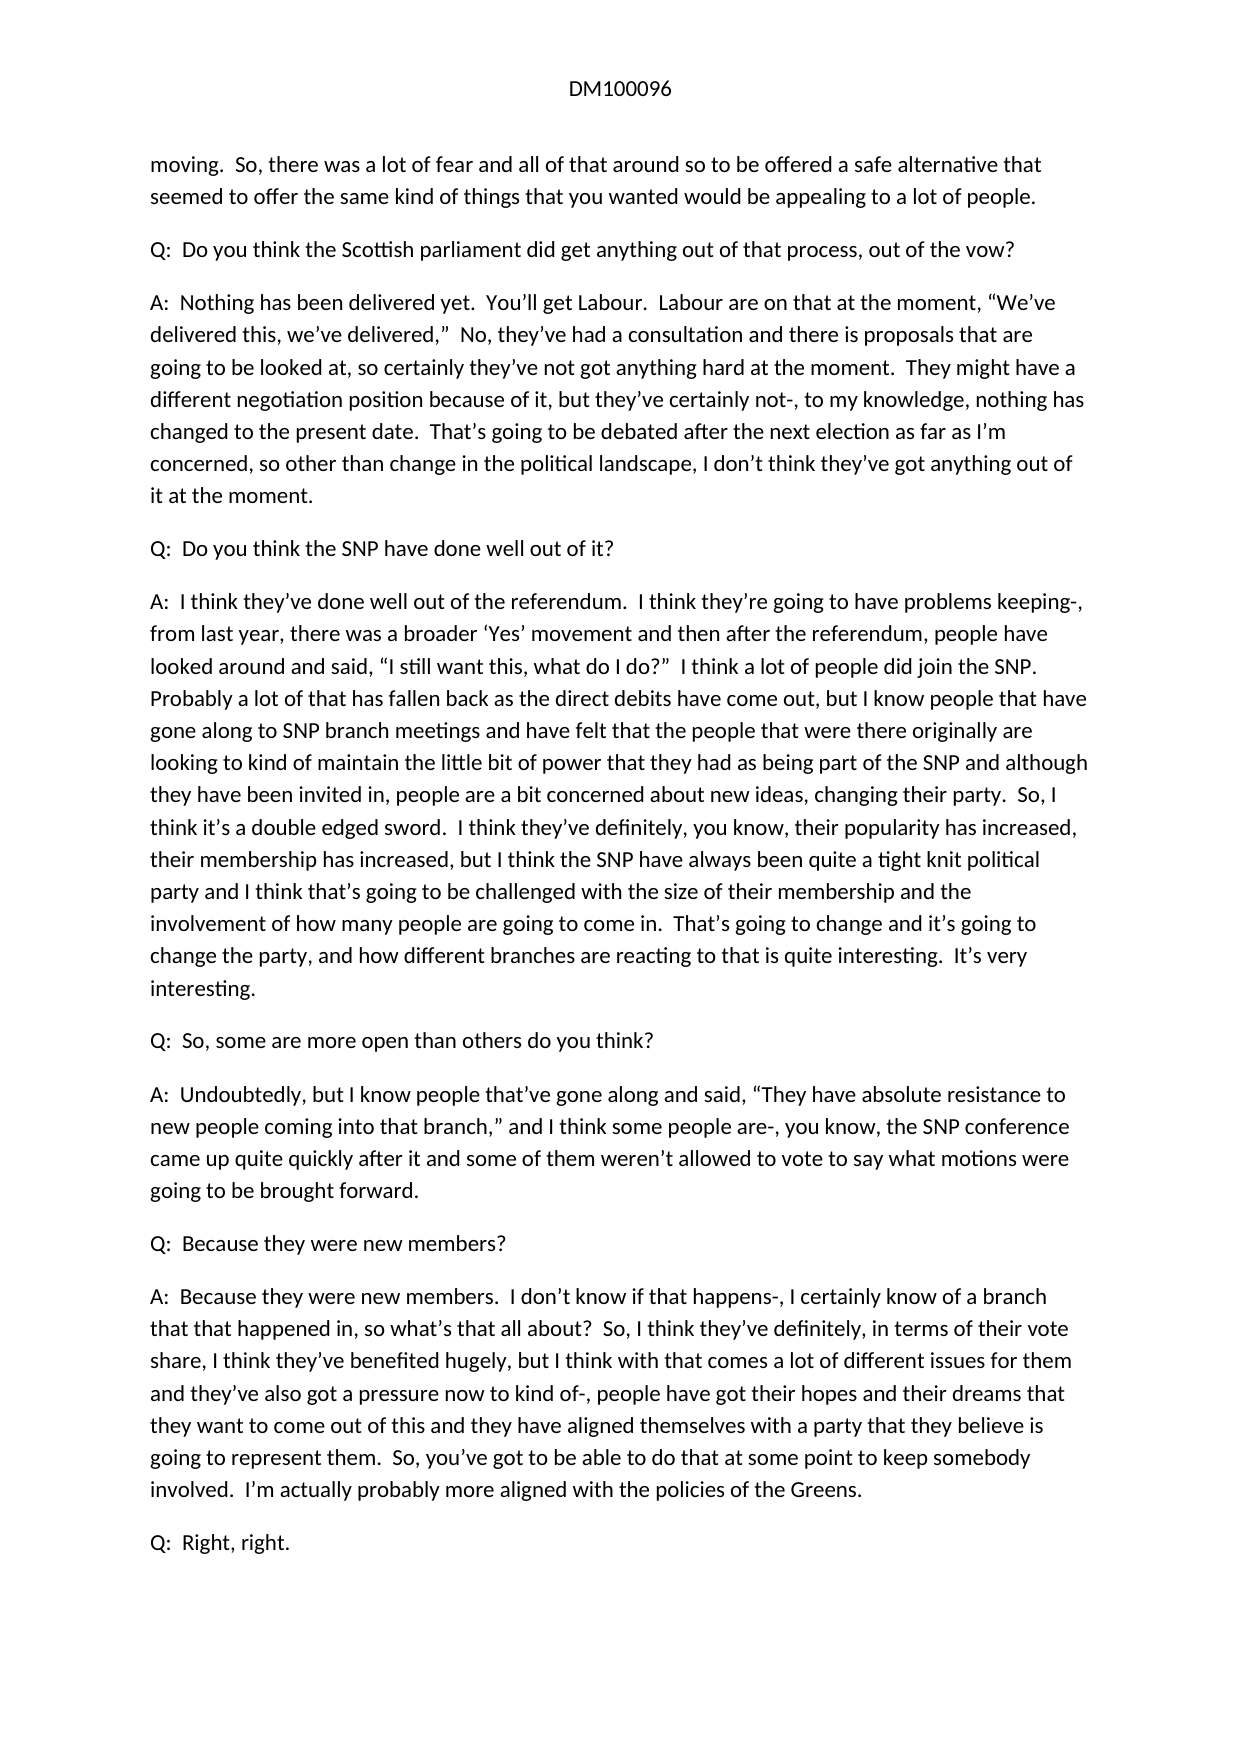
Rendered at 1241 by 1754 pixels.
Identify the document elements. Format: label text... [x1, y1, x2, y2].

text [150, 150, 1090, 210]
text Q: Right, right. [150, 1528, 1090, 1556]
text A: Undoubtedly, but I know people that’ve gone along and said, “They have absolute resistance to new people coming into that branch,” and I think some people are-, you know, the SNP conference came up quite quickly after it and some of them weren’t allowed to vote to say what motions were going to be brought forward. [150, 1080, 1090, 1204]
text A: Because they were new members. I don’t know if that happens-, I certainly know of a branch that that happened in, so what’s that all about? So, I think they’ve definitely, in terms of their vote share, I think they’ve benefited hugely, but I think with that comes a lot of different issues for them and they’ve also got a pressure now to kind of-, people have got their hopes and their dreams that they want to come out of this and they have aligned themselves with a party that they believe is going to represent them. So, you’ve got to be able to do that at some point to keep somebody involved. I’m actually probably more aligned with the policies of the Greens. [150, 1282, 1090, 1503]
text A: I think they’ve done well out of the referendum. I think they’re going to have problems keeping-, from last year, there was a broader ‘Yes’ movement and then after the referendum, people have looked around and said, “I still want this, what do I do?” I think a lot of people did join the SNP. Probably a lot of that has fallen back as the direct debits have come out, but I know people that have gone along to SNP branch meetings and have felt that the people that were there originally are looking to kind of maintain the little bit of power that they had as being part of the SNP and although they have been invited in, people are a bit concerned about new ideas, changing their party. So, I think it’s a double edged sword. I think they’ve definitely, you know, their popularity has increased, their membership has increased, but I think the SNP have always been quite a tight knit political party and I think that’s going to be challenged with the size of their membership and the involvement of how many people are going to come in. That’s going to change and it’s going to change the party, and how different branches are reacting to that is quite interesting. It’s very interesting. [150, 587, 1090, 1002]
text Q: Do you think the SNP have done well out of it? [150, 534, 1090, 562]
text A: Nothing has been delivered yet. You’ll get Labour. Labour are on that at the moment, “We’ve delivered this, we’ve delivered,” No, they’ve had a consultation and there is proposals that are going to be looked at, so certainly they’ve not got anything hard at the moment. They might have a different negotiation position because of it, but they’ve certainly not-, to my knowledge, nothing has changed to the present date. That’s going to be debated after the next election as far as I’m concerned, so other than change in the political landscape, I don’t think they’ve got anything out of it at the moment. [150, 288, 1090, 509]
text Q: So, some are more open than others do you think? [150, 1027, 1090, 1055]
text Q: Do you think the Scottish parliament did get anything out of that process, out of the vow? [150, 235, 1090, 263]
text Q: Because they were new members? [150, 1229, 1090, 1257]
